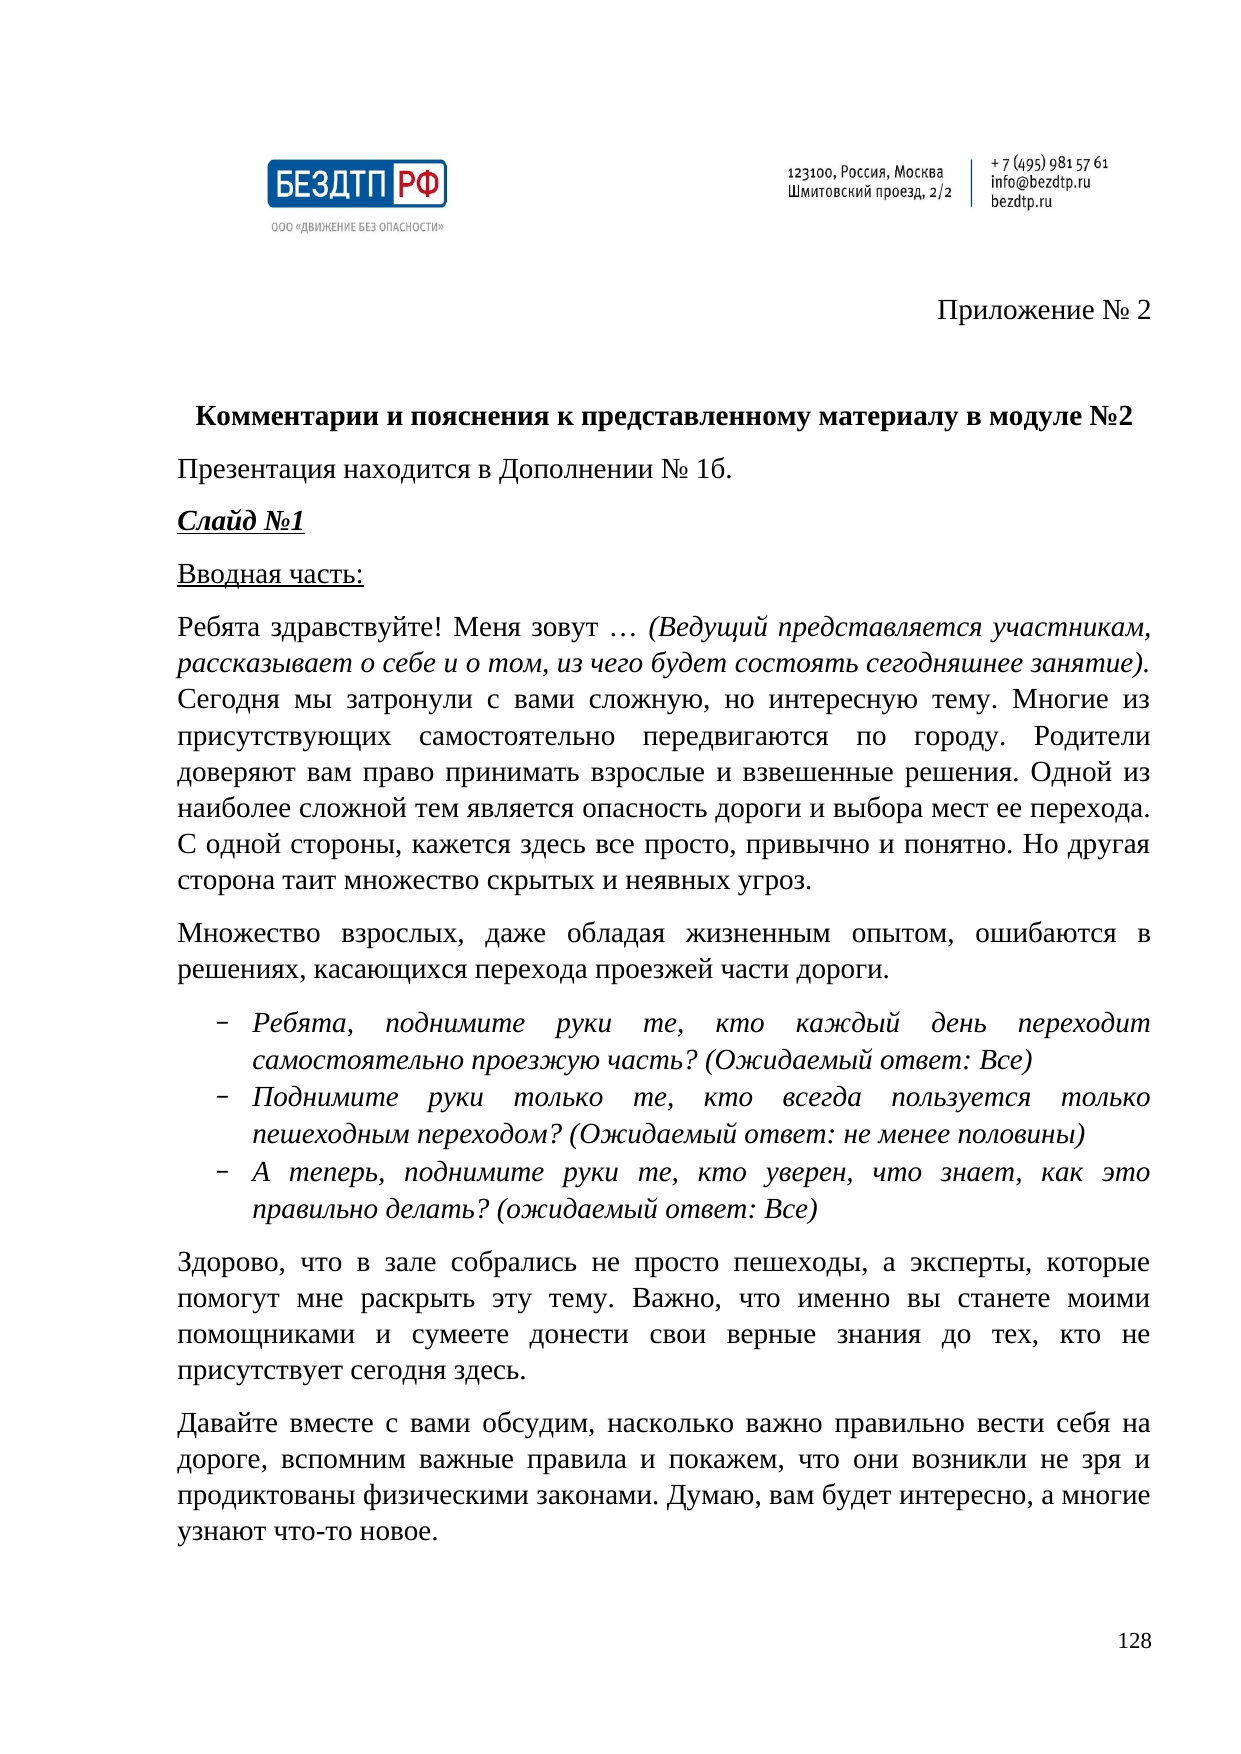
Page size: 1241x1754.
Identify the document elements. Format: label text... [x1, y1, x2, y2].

text Давайте вместе с вами обсудим, насколько важно правильно вести себя на дороге, вспомним важные правила и покажем, что они возникли не зря и продиктованы физическими законами. Думаю, вам будет интересно, а многие узнают что-то новое. [177, 1405, 1152, 1547]
text Комментарии и пояснения к представленному материалу в модуле №2 [177, 398, 1152, 431]
list Ребята, поднимите руки те, кто каждый день переходит самостоятельно проезжую часть? (Ожидаемый ответ: Все) [214, 1004, 1152, 1076]
picture [177, 73, 1152, 293]
text Приложение № 2 [177, 293, 1152, 326]
list Поднимите руки только те, кто всегда пользуется только пешеходным переходом? (Ожидаемый ответ: не менее половины) [214, 1078, 1152, 1150]
text Ребята здравствуйте! Меня зовут … (Ведущий представляется участникам, рассказывает о себе и о том, из чего будет состоять сегодняшнее занятие). Сегодня мы затронули с вами сложную, но интересную тему. Многие из присутствующих самостоятельно передвигаются по городу. Родители доверяют вам право принимать взрослые и взвешенные решения. Одной из наиболее сложной тем является опасность дороги и выбора мест ее перехода. С одной стороны, кажется здесь все просто, привычно и понятно. Но другая сторона таит множество скрытых и неявных угроз. [177, 609, 1152, 896]
list А теперь, поднимите руки те, кто уверен, что знает, как это правильно делать? (ожидаемый ответ: Все) [214, 1153, 1152, 1224]
text Множество взрослых, даже обладая жизненным опытом, ошибаются в решениях, касающихся перехода проезжей части дороги. [177, 915, 1152, 985]
text Здорово, что в зале собрались не просто пешеходы, а эксперты, которые помогут мне раскрыть эту тему. Важно, что именно вы станете моими помощниками и сумеете донести свои верные знания до тех, кто не присутствует сегодня здесь. [177, 1244, 1152, 1386]
text Вводная часть: [177, 556, 1152, 590]
text Слайд №1 [177, 503, 1152, 537]
text Презентация находится в Дополнении № 1б. [177, 451, 1152, 484]
